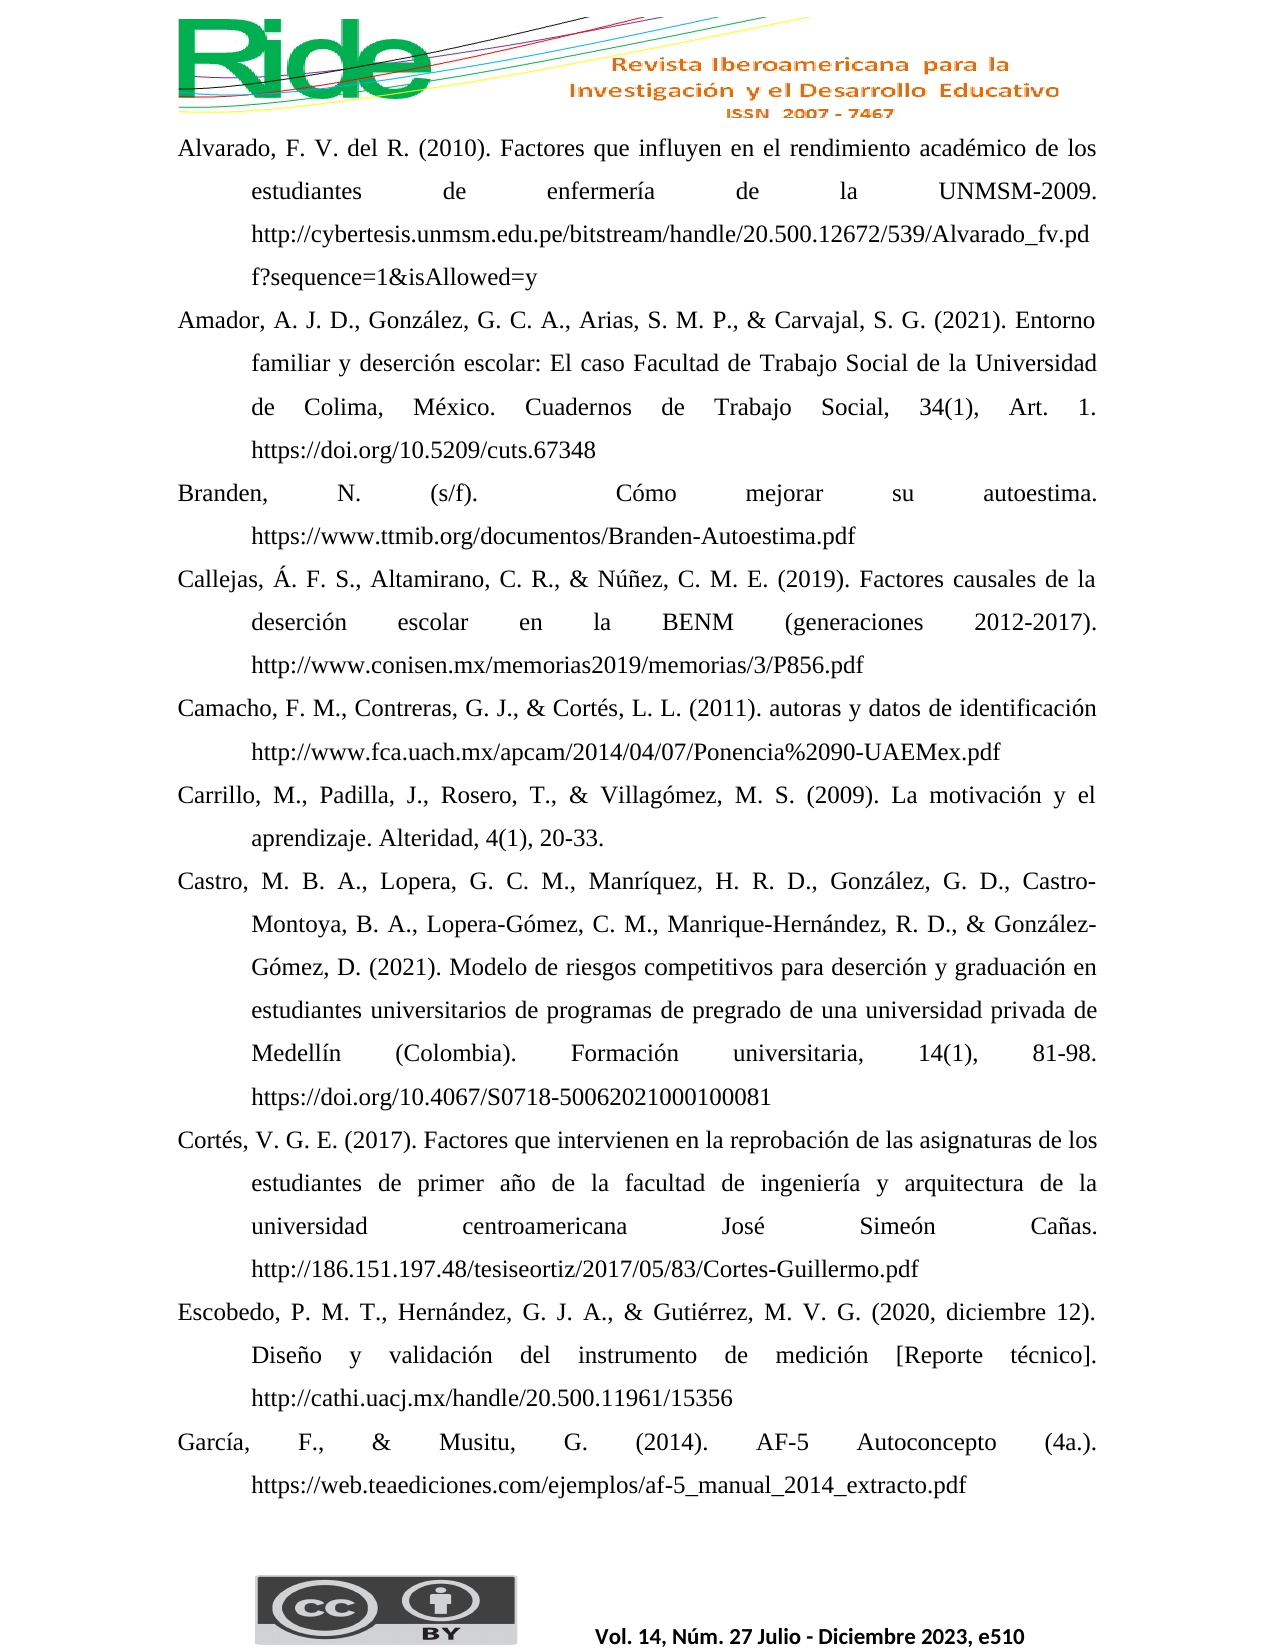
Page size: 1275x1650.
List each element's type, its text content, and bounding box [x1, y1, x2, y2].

text Callejas, Á. F. S., Altamirano, C. R., & Núñez, C. M. E. (2019). Factores causales de la deserción escolar en la BENM (generaciones 2012-2017). http://www.conisen.mx/memorias2019/memorias/3/P856.pdf [177, 564, 1098, 679]
text Alvarado, F. V. del R. (2010). Factores que influyen en el rendimiento académico de los estudiantes de enfermería de la UNMSM-2009. http://cybertesis.unmsm.edu.pe/bitstream/handle/20.500.12672/539/Alvarado_fv.pdf?sequence=1&isAllowed=y [177, 133, 1098, 291]
text García, F., & Musitu, G. (2014). AF-5 Autoconcepto (4a.). https://web.teaediciones.com/ejemplos/af-5_manual_2014_extracto.pdf [177, 1427, 1098, 1498]
text Camacho, F. M., Contreras, G. J., & Cortés, L. L. (2011). autoras y datos de identificación http://www.fca.uach.mx/apcam/2014/04/07/Ponencia%2090-UAEMex.pdf [177, 693, 1098, 765]
picture [254, 1575, 518, 1645]
picture [177, 17, 1058, 118]
text Branden, N. (s/f). Cómo mejorar su autoestima. https://www.ttmib.org/documentos/Branden-Autoestima.pdf [177, 478, 1098, 550]
text Escobedo, P. M. T., Hernández, G. J. A., & Gutiérrez, M. V. G. (2020, diciembre 12). Diseño y validación del instrumento de medición [Reporte técnico]. http://cathi.uacj.mx/handle/20.500.11961/15356 [177, 1297, 1098, 1412]
text Amador, A. J. D., González, G. C. A., Arias, S. M. P., & Carvajal, S. G. (2021). Entorno familiar y deserción escolar: El caso Facultad de Trabajo Social de la Universidad de Colima, México. Cuadernos de Trabajo Social, 34(1), Art. 1. https://doi.org/10.5209/cuts.67348 [177, 305, 1098, 463]
text Carrillo, M., Padilla, J., Rosero, T., & Villagómez, M. S. (2009). La motivación y el aprendizaje. Alteridad, 4(1), 20-33. [177, 780, 1098, 852]
text Cortés, V. G. E. (2017). Factores que intervienen en la reprobación de las asignaturas de los estudiantes de primer año de la facultad de ingeniería y arquitectura de la universidad centroamericana José Simeón Cañas. http://186.151.197.48/tesiseortiz/2017/05/83/Cortes-Guillermo.pdf [177, 1125, 1098, 1283]
text Castro, M. B. A., Lopera, G. C. M., Manríquez, H. R. D., González, G. D., Castro-Montoya, B. A., Lopera-Gómez, C. M., Manrique-Hernández, R. D., & González-Gómez, D. (2021). Modelo de riesgos competitivos para deserción y graduación en estudiantes universitarios de programas de pregrado de una universidad privada de Medellín (Colombia). Formación universitaria, 14(1), 81-98. https://doi.org/10.4067/S0718-50062021000100081 [177, 866, 1098, 1110]
